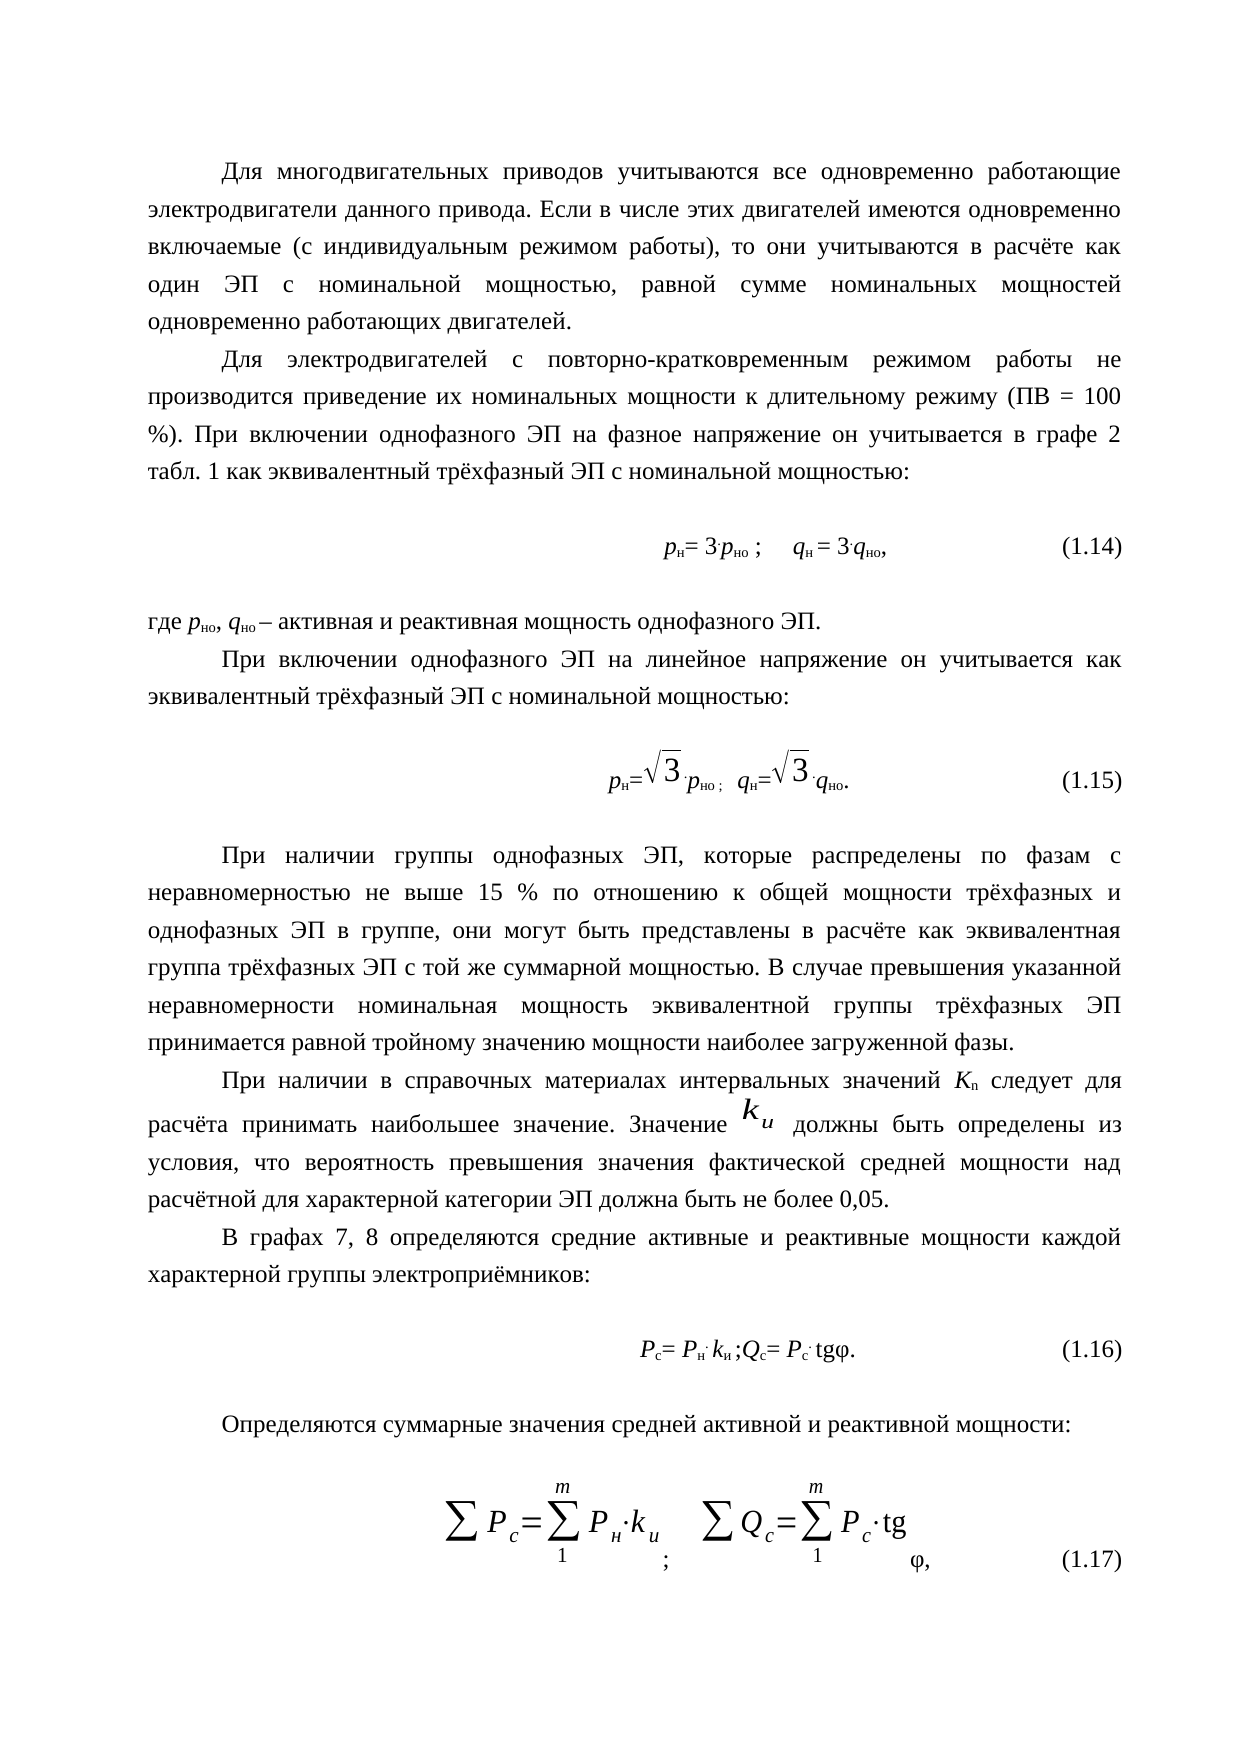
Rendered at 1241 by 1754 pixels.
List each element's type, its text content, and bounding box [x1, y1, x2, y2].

text Рс= Рн. kи ;Qc= Рс. tgφ. (1.16) [148, 1326, 1122, 1363]
text рн= 3.рно ; qн = 3.qно, (1.14) [148, 523, 1122, 560]
text Определяются суммарные значения средней активной и реактивной мощности: [148, 1401, 1122, 1438]
text Для многодвигательных приводов учитываются все одновременно работающие электродвигатели данного привода. Если в числе этих двигателей имеются одновременно включаемые (с индивидуальным режимом работы), то они учитываются в расчёте как один ЭП с номинальной мощностью, равной сумме номинальных мощностей одновременно работающих двигателей. [148, 148, 1122, 335]
text При наличии группы однофазных ЭП, которые распределены по фазам с неравномерностью не выше 15 % по отношению к общей мощности трёхфазных и однофазных ЭП в группе, они могут быть представлены в расчёте как эквивалентная группа трёхфазных ЭП с той же суммарной мощностью. В случае превышения указанной неравномерности номинальная мощность эквивалентной группы трёхфазных ЭП принимается равной тройному значению мощности наиболее загруженной фазы. [148, 831, 1122, 1056]
text где рно, qно – активная и реактивная мощность однофазного ЭП. [148, 598, 1122, 635]
text При включении однофазного ЭП на линейное напряжение он учитывается как эквивалентный трёхфазный ЭП с номинальной мощностью: [148, 635, 1122, 710]
text рн=.рно ; qн=.qно. (1.15) [148, 748, 1122, 794]
text Для электродвигателей с повторно-кратковременным режимом работы не производится приведение их номинальных мощности к длительному режиму (ПВ = 100 %). При включении однофазного ЭП на фазное напряжение он учитывается в графе 2 табл. 1 как эквивалентный трёхфазный ЭП с номинальной мощностью: [148, 335, 1122, 485]
text В графах 7, 8 определяются средние активные и реактивные мощности каждой характерной группы электроприёмников: [148, 1213, 1122, 1288]
text ; φ, (1.17) [148, 1476, 1122, 1573]
text При наличии в справочных материалах интервальных значений Кn следует для расчёта принимать наибольшее значение. Значение должны быть определены из условия, что вероятность превышения значения фактической средней мощности над расчётной для характерной категории ЭП должна быть не более 0,05. [148, 1056, 1122, 1213]
